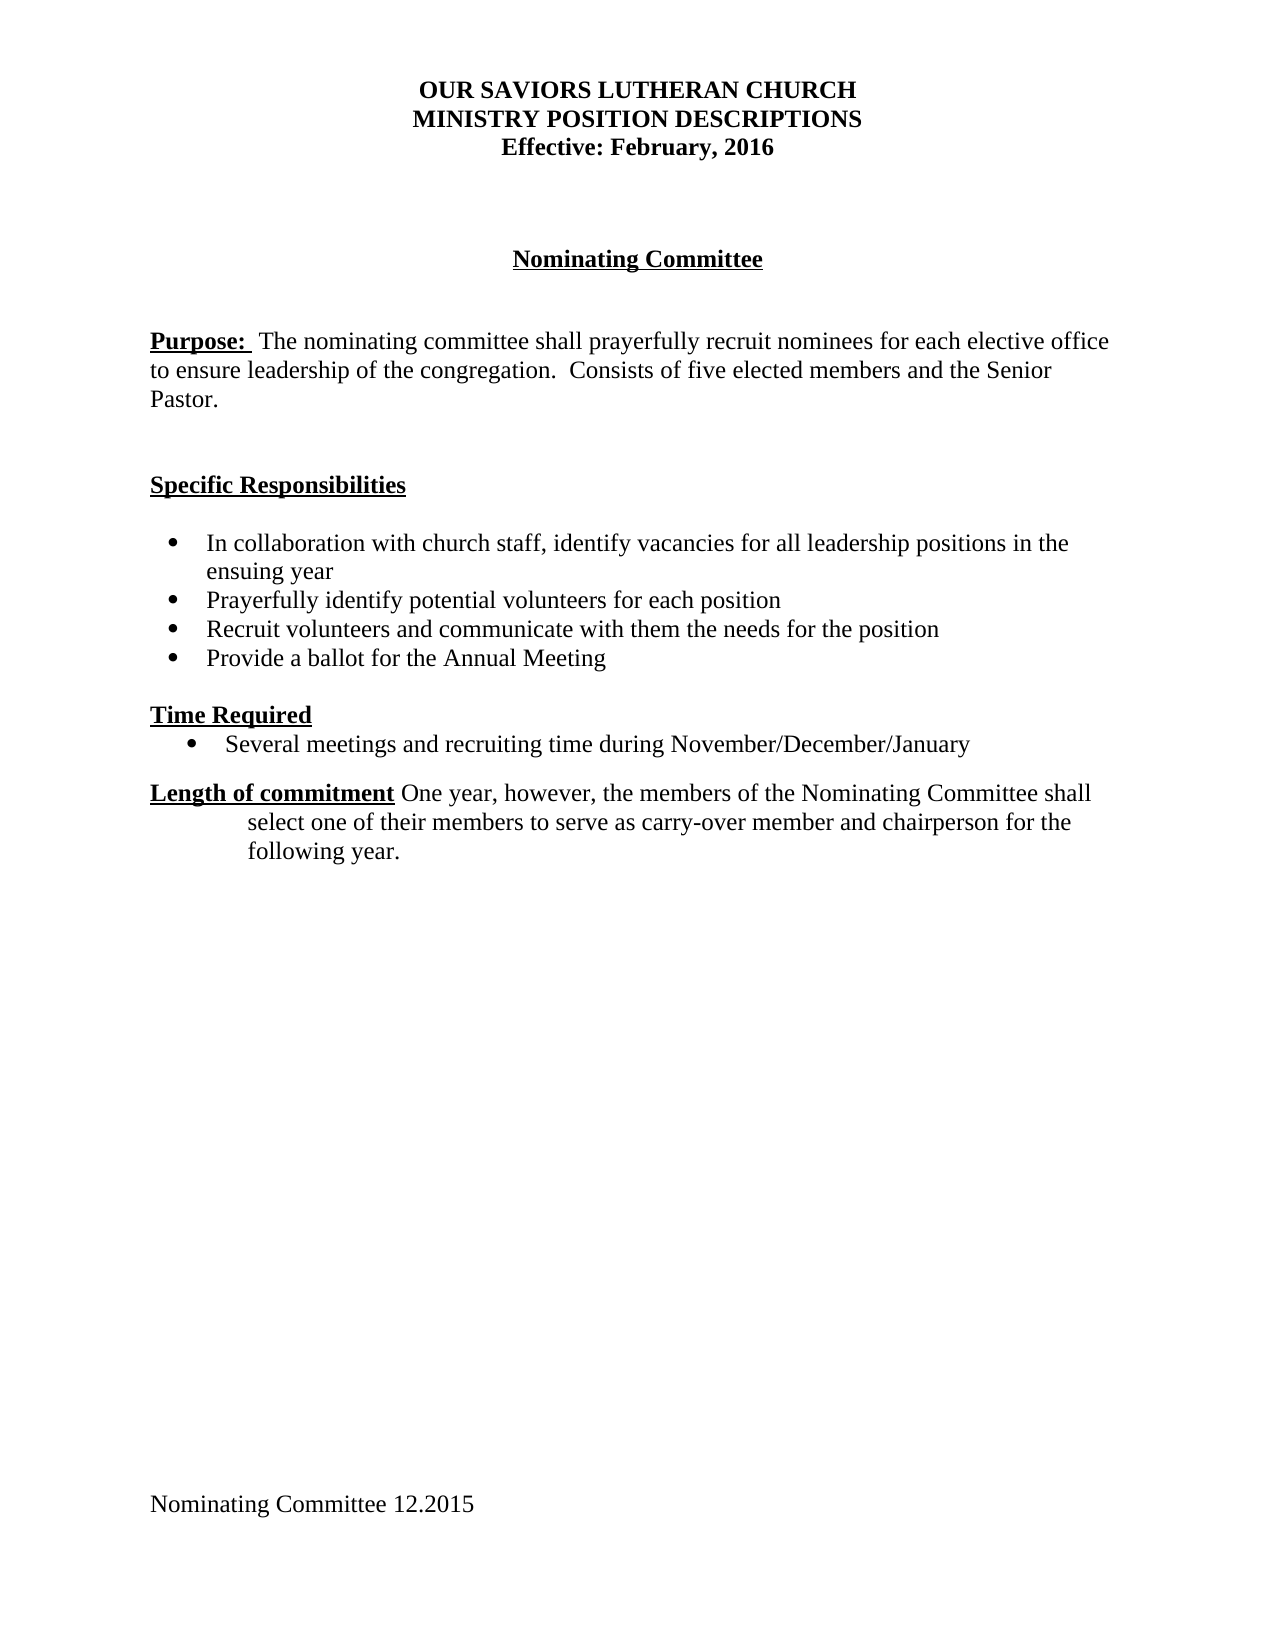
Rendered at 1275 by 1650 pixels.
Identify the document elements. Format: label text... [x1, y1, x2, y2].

text Specific Responsibilities [150, 470, 1125, 499]
list Recruit volunteers and communicate with them the needs for the position [169, 614, 1125, 643]
text Purpose: The nominating committee shall prayerfully recruit nominees for each elective office to ensure leadership of the congregation. Consists of five elected members and the Senior Pastor. [150, 326, 1125, 413]
list Several meetings and recruiting time during November/December/January [187, 729, 1125, 758]
text Length of commitment One year, however, the members of the Nominating Committee shall select one of their members to serve as carry-over member and chairperson for the following year. [150, 778, 1125, 865]
list Provide a ballot for the Annual Meeting [169, 643, 1125, 671]
list In collaboration with church staff, identify vacancies for all leadership positions in the ensuing year [169, 528, 1125, 585]
list Prayerfully identify potential volunteers for each position [169, 585, 1125, 614]
text Time Required [150, 700, 1125, 729]
text Nominating Committee [150, 244, 1125, 273]
